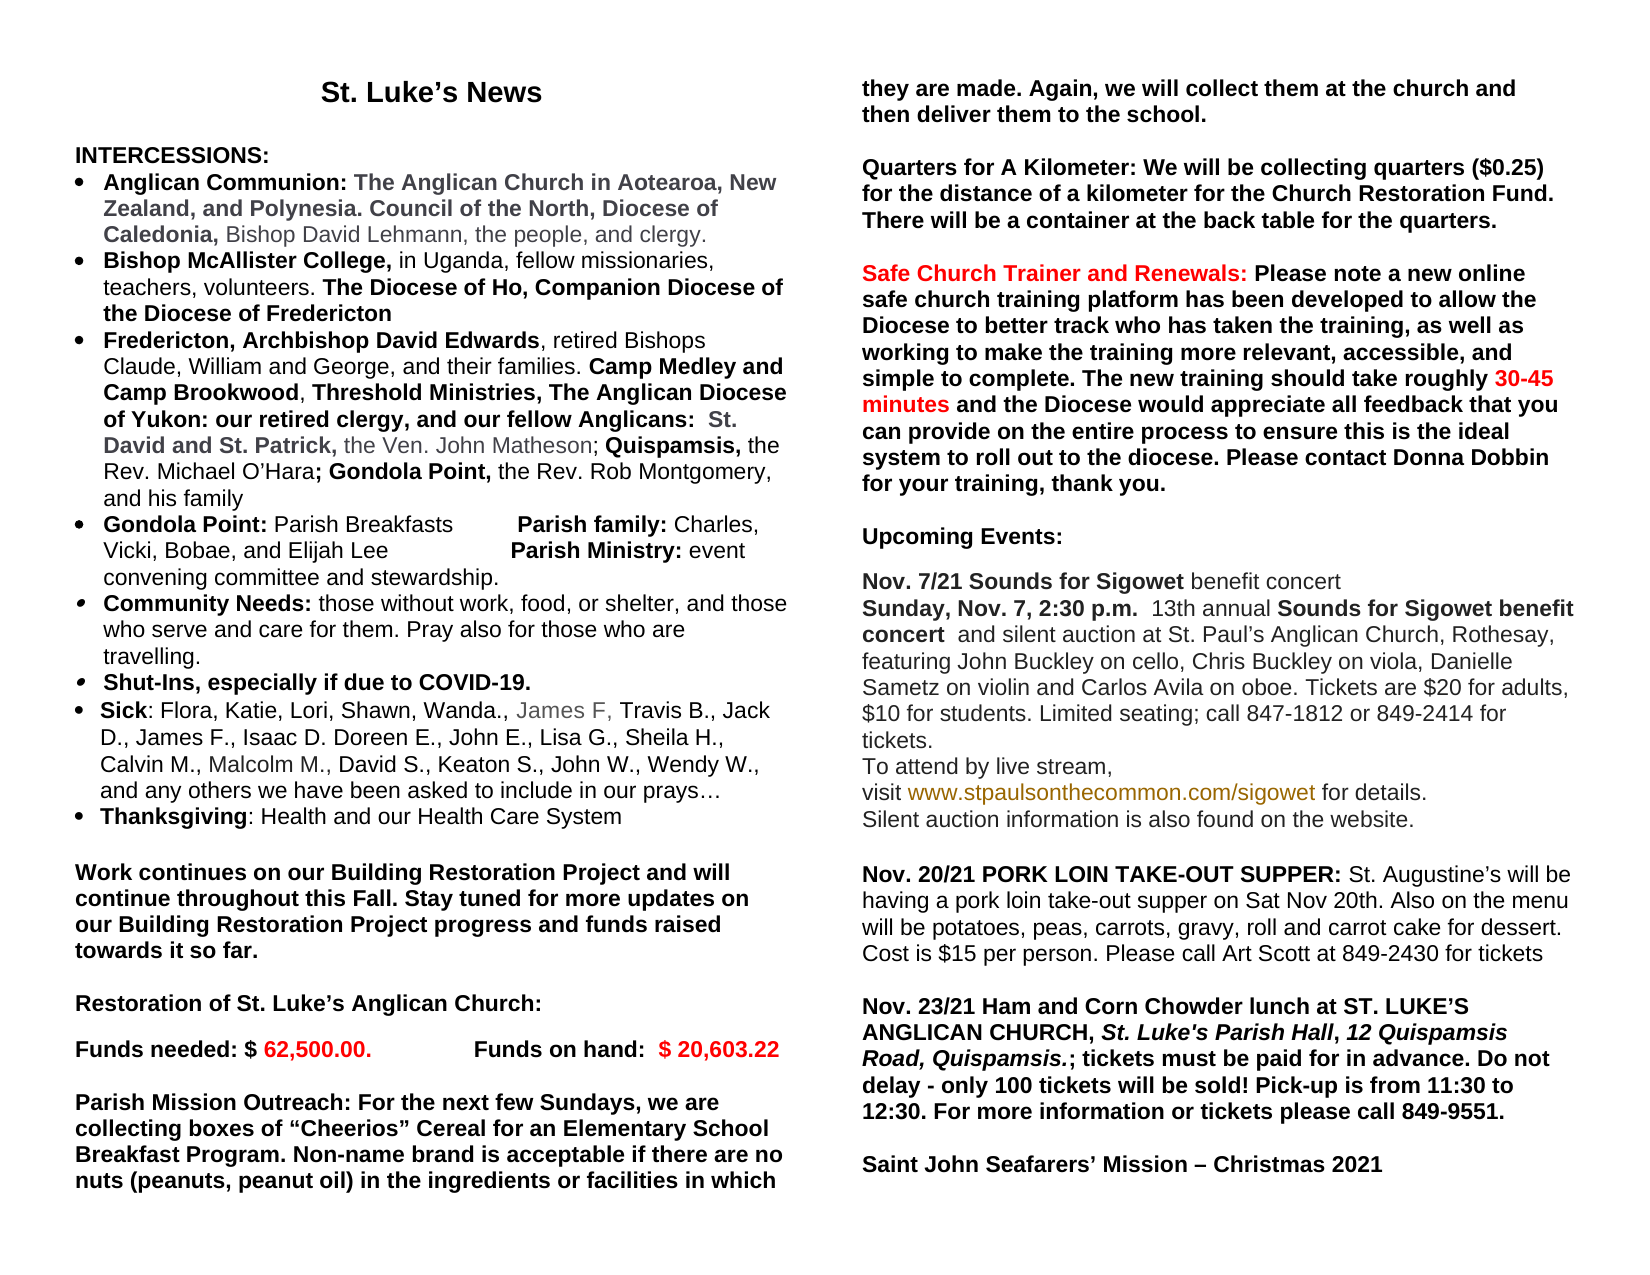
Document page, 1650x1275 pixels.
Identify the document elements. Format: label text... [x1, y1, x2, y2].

list Fredericton, Archbishop David Edwards, retired Bishops Claude, William and George, and their families. Camp Medley and Camp Brookwood, Threshold Ministries, The Anglican Diocese of Yukon: our retired clergy, and our fellow Anglicans: St. David and St. Patrick, the Ven. John Matheson; Quispamsis, the Rev. Michael O’Hara; Gondola Point, the Rev. Rob Montgomery, and his family [75, 327, 788, 511]
text INTERCESSIONS: [75, 142, 788, 168]
list Community Needs: those without work, food, or shelter, and those who serve and care for them. Pray also for those who are travelling. [75, 590, 788, 669]
text St. Luke’s News [75, 75, 788, 108]
text Safe Church Trainer and Renewals: Please note a new online safe church training platform has been developed to allow the Diocese to better track who has taken the training, as well as working to make the training more relevant, accessible, and simple to complete. The new training should take roughly 30-45 minutes and the Diocese would appreciate all feedback that you can provide on the entire process to ensure this is the ideal system to roll out to the diocese. Please contact Donna Dobbin for your training, thank you. [862, 259, 1575, 497]
text Saint John Seafarers’ Mission – Christmas 2021 [862, 1151, 1575, 1177]
list Sick: Flora, Katie, Lori, Shawn, Wanda., James F, Travis B., Jack D., James F., Isaac D. Doreen E., John E., Lisa G., Sheila H., Calvin M., Malcolm M., David S., Keaton S., John W., Wendy W., and any others we have been asked to include in our prays… [75, 696, 788, 803]
list Shut-Ins, especially if due to COVID-19. [75, 669, 788, 696]
list Gondola Point: Parish Breakfasts Parish family: Charles, Vicki, Bobae, and Elijah Lee Parish Ministry: event convening committee and stewardship. [75, 511, 788, 590]
text Nov. 20/21 PORK LOIN TAKE-OUT SUPPER: St. Augustine’s will be having a pork loin take-out supper on Sat Nov 20th. Also on the menu will be potatoes, peas, carrots, gravy, roll and carrot cake for dessert. Cost is $15 per person. Please call Art Scott at 849-2430 for tickets [862, 861, 1575, 966]
text Funds needed: $ 62,500.00. Funds on hand: $ 20,603.22 [75, 1036, 788, 1062]
list Thanksgiving: Health and our Health Care System [75, 803, 788, 830]
text Work continues on our Building Restoration Project and will continue throughout this Fall. Stay tuned for more updates on our Building Restoration Project progress and funds raised towards it so far. [75, 858, 788, 964]
list Anglican Communion: The Anglican Church in Aotearoa, New Zealand, and Polynesia. Council of the North, Diocese of Caledonia, Bishop David Lehmann, the people, and clergy. [75, 168, 788, 247]
text Sunday, Nov. 7, 2:30 p.m. 13th annual Sounds for Sigowet benefit concert and silent auction at St. Paul’s Anglican Church, Rothesay, featuring John Buckley on cello, Chris Buckley on viola, Danielle Sametz on violin and Carlos Avila on oboe. Tickets are $20 for adults, $10 for students. Limited seating; call 847-1812 or 849-2414 for tickets. To attend by live stream, visit www.stpaulsonthecommon.com/sigowet for details. Silent auction information is also found on the website. [933, 595, 1575, 832]
text Nov. 23/21 Ham and Corn Chowder lunch at ST. LUKE’S ANGLICAN CHURCH, St. Luke's Parish Hall, 12 Quispamsis Road, Quispamsis.; tickets must be paid for in advance. Do not delay - only 100 tickets will be sold! Pick-up is from 11:30 to 12:30. For more information or tickets please call 849-9551. [862, 993, 1575, 1124]
text Nov. 7/21 Sounds for Sigowet benefit concert [862, 568, 1575, 595]
text Upcoming Events: [862, 523, 1575, 549]
list Bishop McAllister College, in Uganda, fellow missionaries, teachers, volunteers. The Diocese of Ho, Companion Diocese of the Diocese of Fredericton [75, 247, 788, 327]
text Restoration of St. Luke’s Anglican Church: [75, 990, 788, 1017]
text Parish Mission Outreach: For the next few Sundays, we are collecting boxes of “Cheerios” Cereal for an Elementary School Breakfast Program. Non-name brand is acceptable if there are no nuts (peanuts, peanut oil) in the ingredients or facilities in which they are made. Again, we will collect them at the church and then deliver them to the school. [75, 1088, 788, 1194]
